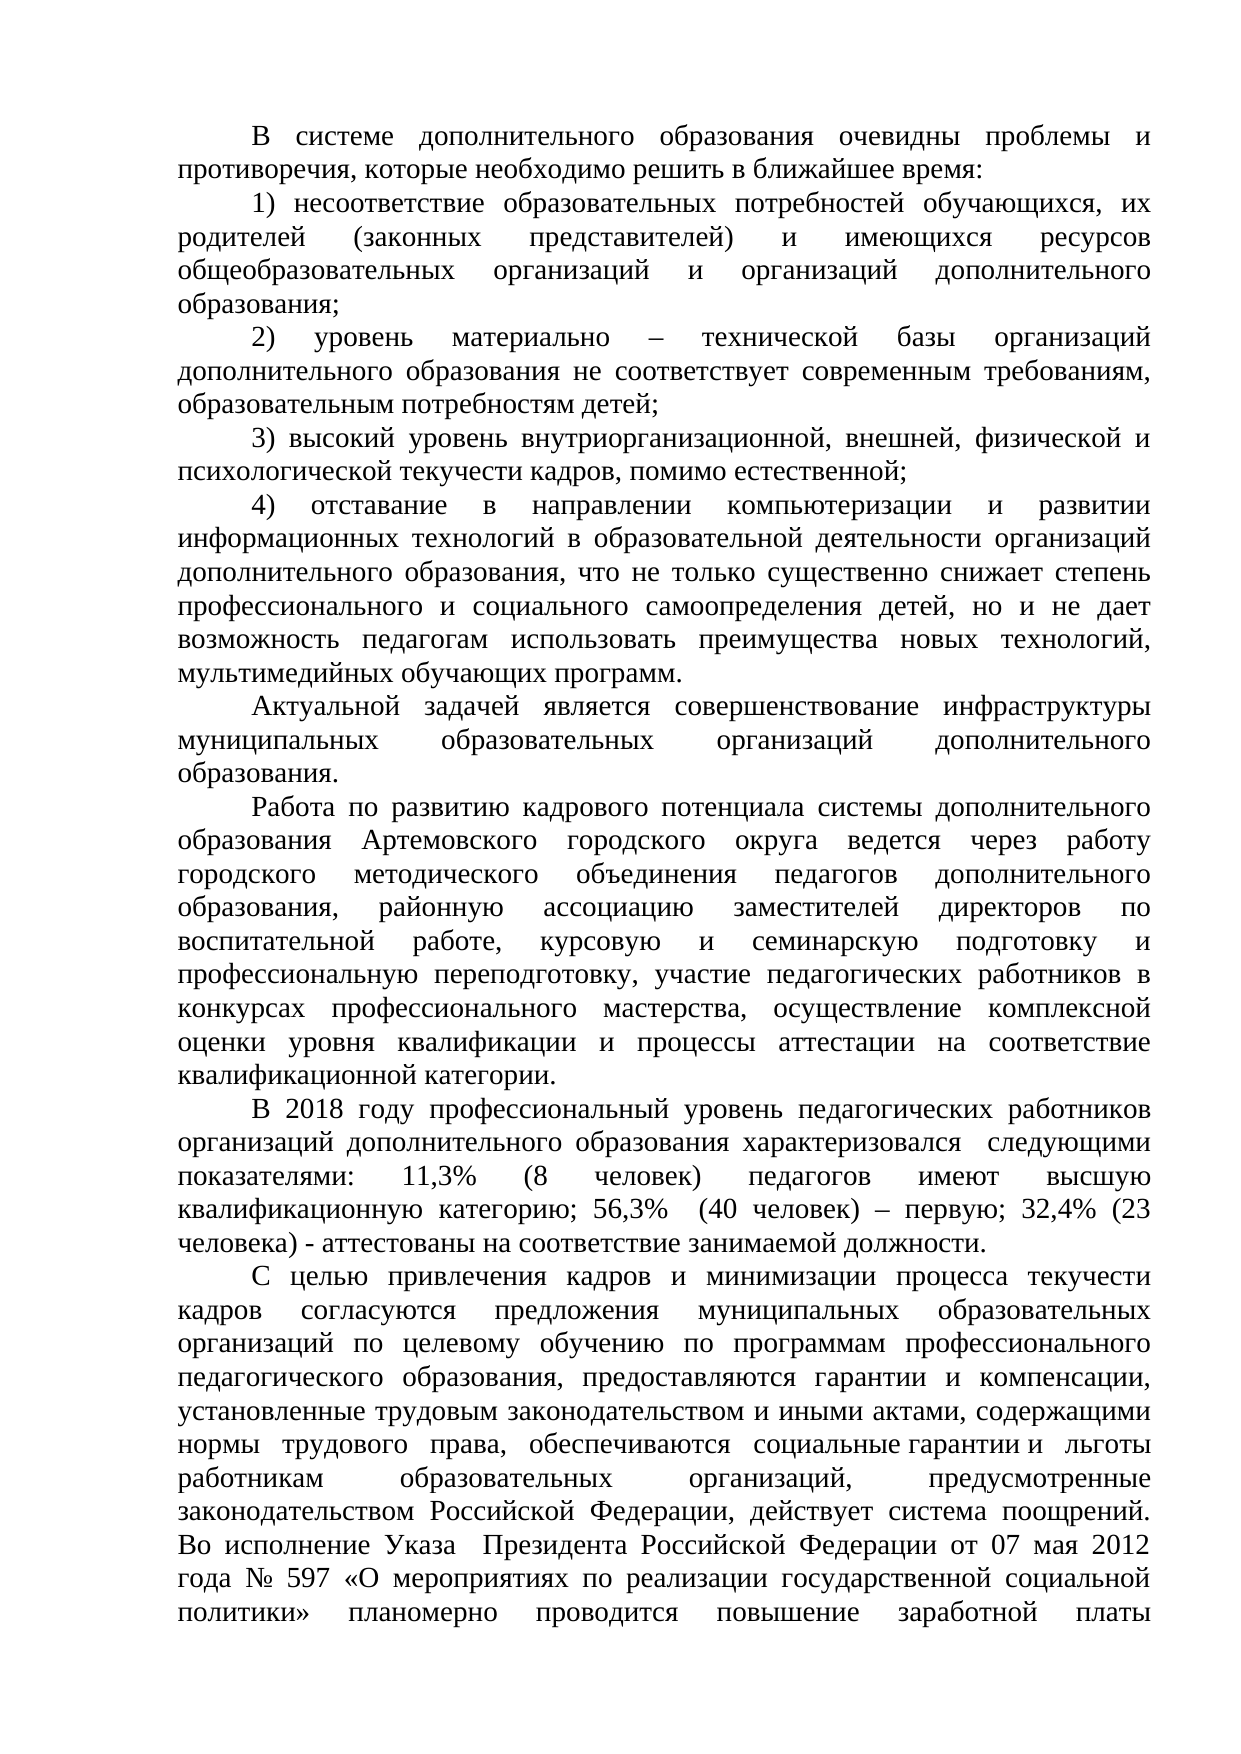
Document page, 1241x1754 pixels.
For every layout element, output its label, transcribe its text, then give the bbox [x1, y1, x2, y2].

text 4) отставание в направлении компьютеризации и развитии информационных технологий в образовательной деятельности организаций дополнительного образования, что не только существенно снижает степень профессионального и социального самоопределения детей, но и не дает возможность педагогам использовать преимущества новых технологий, мультимедийных обучающих программ. [177, 487, 1152, 688]
text 2) уровень материально – технической базы организаций дополнительного образования не соответствует современным требованиям, образовательным потребностям детей; [177, 319, 1152, 420]
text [177, 1527, 1152, 1627]
text 3) высокий уровень внутриорганизационной, внешней, физической и психологической текучести кадров, помимо естественной; [177, 420, 1152, 487]
text В 2018 году профессиональный уровень педагогических работников организаций дополнительного образования характеризовался следующими показателями: 11,3% (8 человек) педагогов имеют высшую квалификационную категорию; 56,3% (40 человек) – первую; 32,4% (23 человека) - аттестованы на соответствие занимаемой должности. [177, 1091, 1152, 1258]
text В системе дополнительного образования очевидны проблемы и противоречия, которые необходимо решить в ближайшее время: [177, 118, 1152, 185]
text Работа по развитию кадрового потенциала системы дополнительного образования Артемовского городского округа ведется через работу городского методического объединения педагогов дополнительного образования, районную ассоциацию заместителей директоров по воспитательной работе, курсовую и семинарскую подготовку и профессиональную переподготовку, участие педагогических работников в конкурсах профессионального мастерства, осуществление комплексной оценки уровня квалификации и процессы аттестации на соответствие квалификационной категории. [177, 789, 1152, 1091]
text 1) несоответствие образовательных потребностей обучающихся, их родителей (законных представителей) и имеющихся ресурсов общеобразовательных организаций и организаций дополнительного образования; [177, 185, 1152, 319]
text Актуальной задачей является совершенствование инфраструктуры муниципальных образовательных организаций дополнительного образования. [177, 688, 1152, 789]
